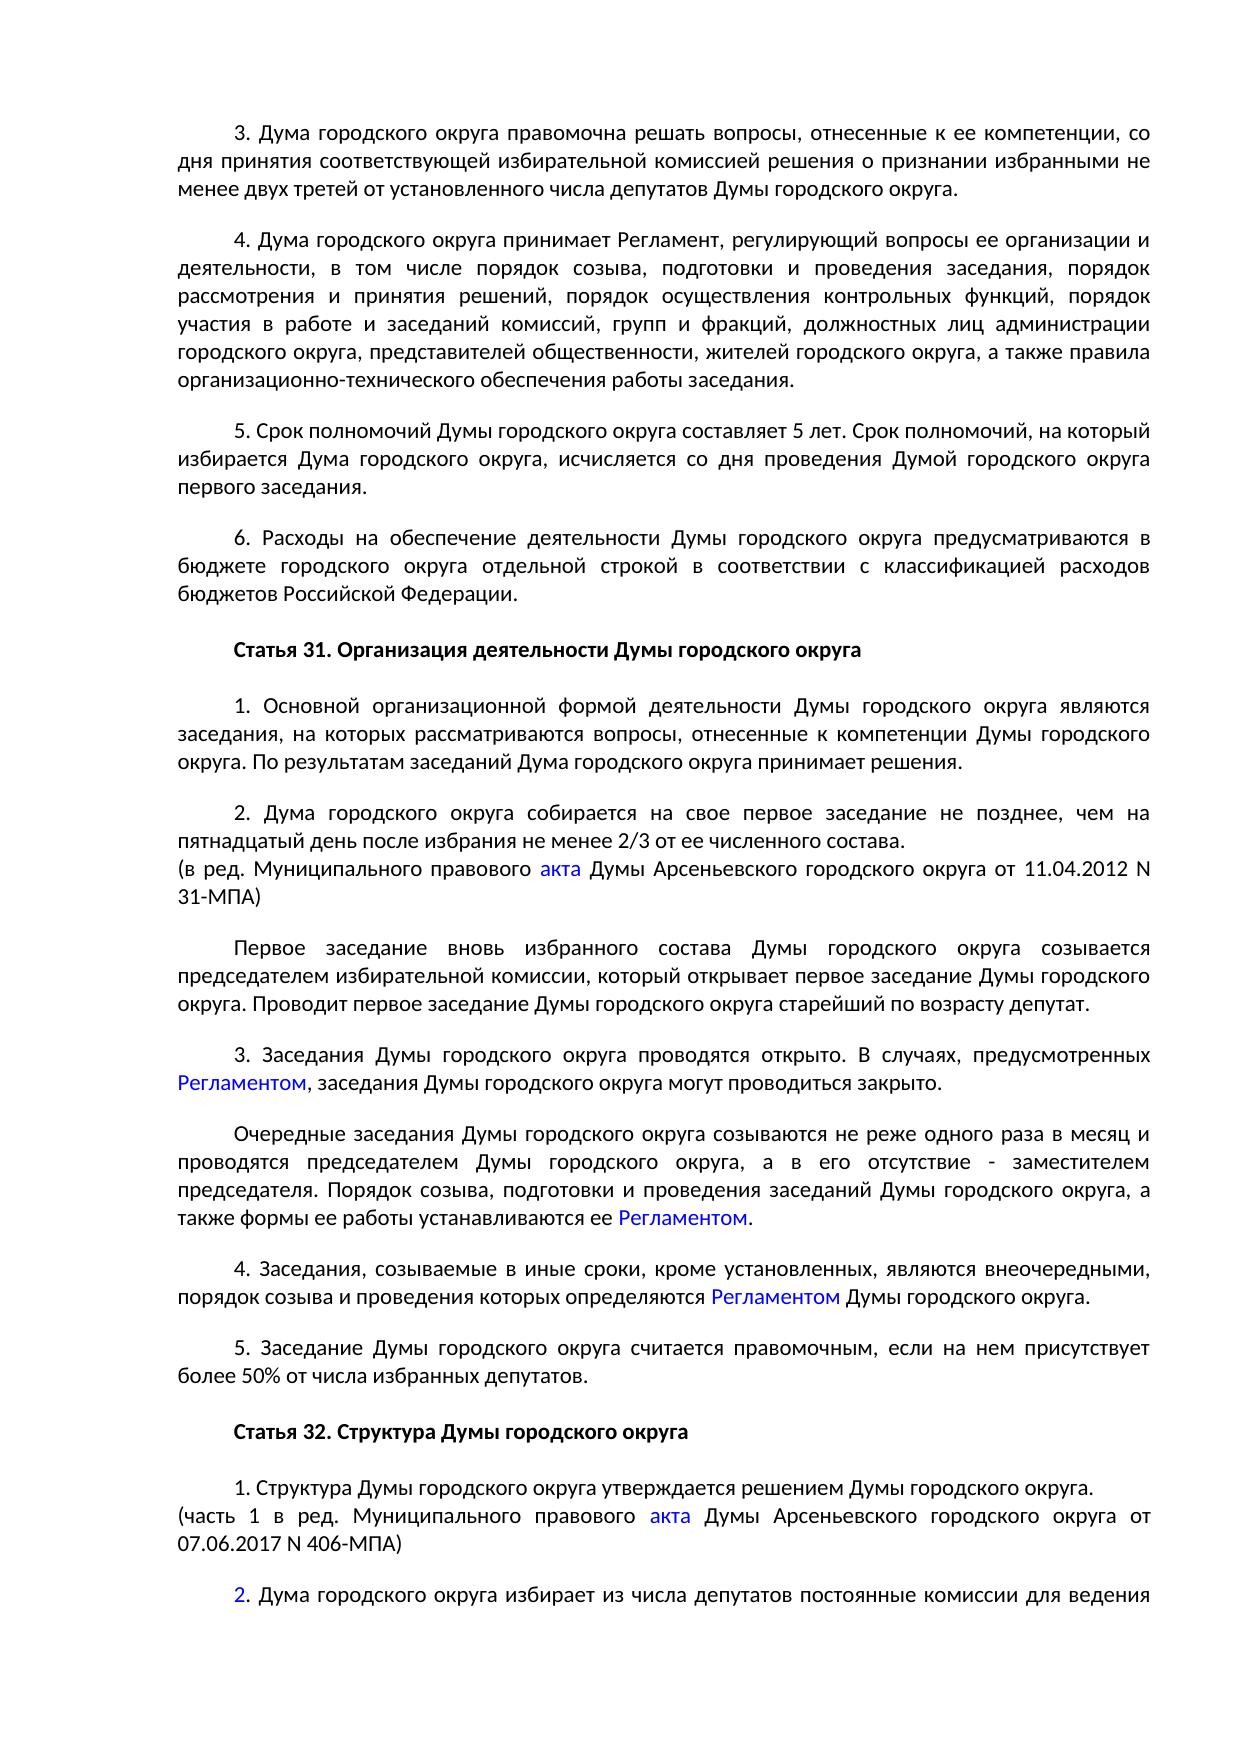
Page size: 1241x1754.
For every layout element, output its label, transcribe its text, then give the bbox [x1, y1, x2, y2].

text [177, 1580, 1152, 1608]
text 3. Дума городского округа правомочна решать вопросы, отнесенные к ее компетенции, со дня принятия соответствующей избирательной комиссией решения о признании избранными не менее двух третей от установленного числа депутатов Думы городского округа. [177, 118, 1152, 202]
text 6. Расходы на обеспечение деятельности Думы городского округа предусматриваются в бюджете городского округа отдельной строкой в соответствии с классификацией расходов бюджетов Российской Федерации. [177, 523, 1152, 607]
text 5. Заседание Думы городского округа считается правомочным, если на нем присутствует более 50% от числа избранных депутатов. [177, 1333, 1152, 1389]
text 2. Дума городского округа собирается на свое первое заседание не позднее, чем на пятнадцатый день после избрания не менее 2/3 от ее численного состава. [177, 798, 1152, 854]
text 4. Заседания, созываемые в иные сроки, кроме установленных, являются внеочередными, порядок созыва и проведения которых определяются Регламентом Думы городского округа. [177, 1254, 1152, 1310]
text 5. Срок полномочий Думы городского округа составляет 5 лет. Срок полномочий, на который избирается Дума городского округа, исчисляется со дня проведения Думой городского округа первого заседания. [177, 416, 1152, 500]
text Первое заседание вновь избранного состава Думы городского округа созывается председателем избирательной комиссии, который открывает первое заседание Думы городского округа. Проводит первое заседание Думы городского округа старейший по возрасту депутат. [177, 933, 1152, 1017]
title Статья 32. Структура Думы городского округа [177, 1417, 1152, 1445]
text 1. Структура Думы городского округа утверждается решением Думы городского округа. [177, 1473, 1152, 1501]
text 4. Дума городского округа принимает Регламент, регулирующий вопросы ее организации и деятельности, в том числе порядок созыва, подготовки и проведения заседания, порядок рассмотрения и принятия решений, порядок осуществления контрольных функций, порядок участия в работе и заседаний комиссий, групп и фракций, должностных лиц администрации городского округа, представителей общественности, жителей городского округа, а также правила организационно-технического обеспечения работы заседания. [177, 225, 1152, 393]
text (часть 1 в ред. Муниципального правового акта Думы Арсеньевского городского округа от 07.06.2017 N 406-МПА) [177, 1501, 1152, 1557]
text 1. Основной организационной формой деятельности Думы городского округа являются заседания, на которых рассматриваются вопросы, отнесенные к компетенции Думы городского округа. По результатам заседаний Дума городского округа принимает решения. [177, 691, 1152, 775]
text 3. Заседания Думы городского округа проводятся открыто. В случаях, предусмотренных Регламентом, заседания Думы городского округа могут проводиться закрыто. [177, 1040, 1152, 1096]
text Очередные заседания Думы городского округа созываются не реже одного раза в месяц и проводятся председателем Думы городского округа, а в его отсутствие - заместителем председателя. Порядок созыва, подготовки и проведения заседаний Думы городского округа, а также формы ее работы устанавливаются ее Регламентом. [177, 1119, 1152, 1231]
text (в ред. Муниципального правового акта Думы Арсеньевского городского округа от 11.04.2012 N 31-МПА) [177, 854, 1152, 910]
title Статья 31. Организация деятельности Думы городского округа [177, 635, 1152, 663]
